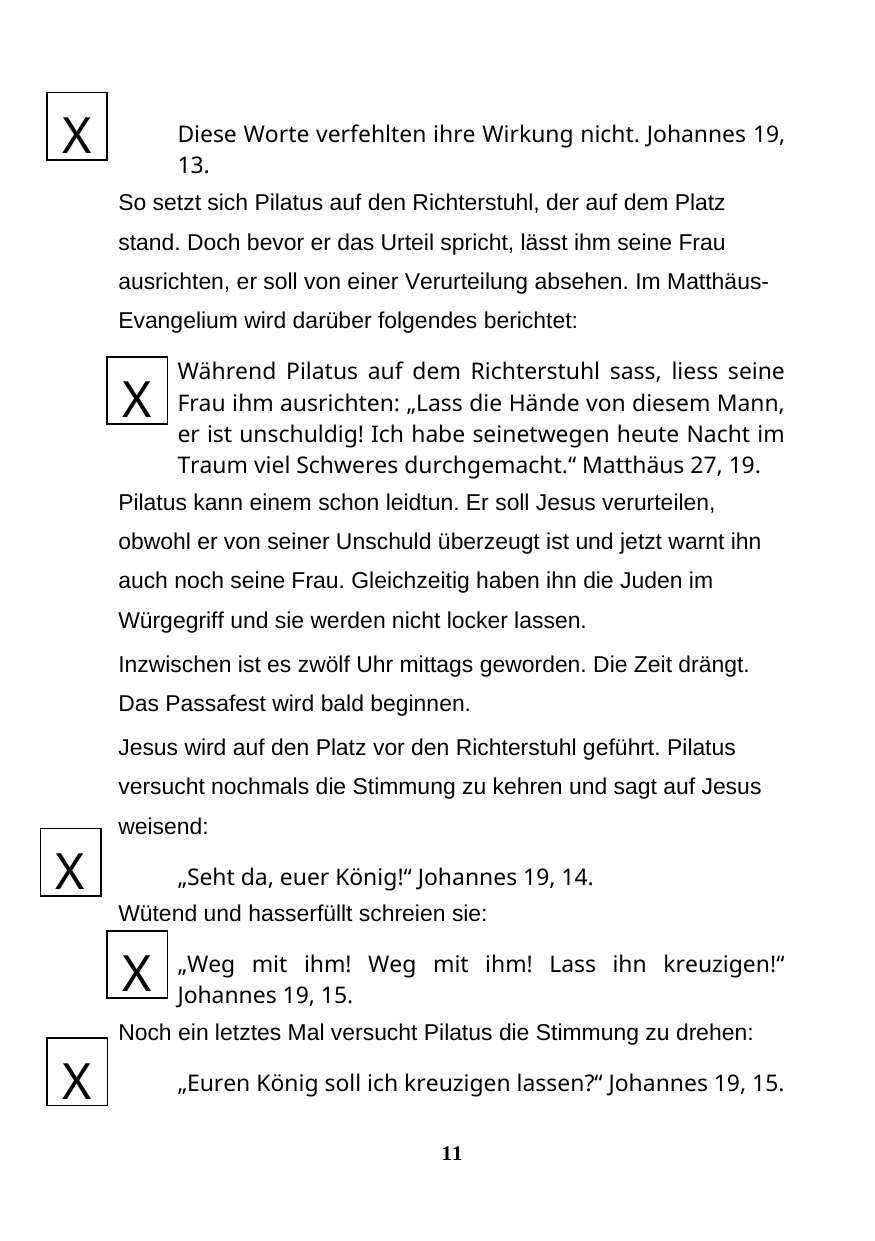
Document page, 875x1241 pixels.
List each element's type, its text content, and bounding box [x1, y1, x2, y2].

list Wütend und hasserfüllt schreien sie: [118, 900, 785, 926]
text „Weg mit ihm! Weg mit ihm! Lass ihn kreuzigen!“ Johannes 19, 15. [177, 948, 785, 1010]
list Inzwischen ist es zwölf Uhr mittags geworden. Die Zeit drängt. Das Passafest wird bald beginnen. [118, 651, 785, 716]
text Diese Worte verfehlten ihre Wirkung nicht. Johannes 19, 13. [177, 118, 785, 181]
text „Seht da, euer König!“ Johannes 19, 14. [177, 861, 785, 892]
list Noch ein letztes Mal versucht Pilatus die Stimmung zu drehen: [118, 1019, 785, 1045]
list So setzt sich Pilatus auf den Richterstuhl, der auf dem Platz stand. Doch bevor er das Urteil spricht, lässt ihm seine Frau ausrichten, er soll von einer Verurteilung absehen. Im Matthäus-Evangelium wird darüber folgendes berichtet: [118, 189, 785, 334]
text „Euren König soll ich kreuzigen lassen?“ Johannes 19, 15. [177, 1067, 785, 1098]
text Während Pilatus auf dem Richterstuhl sass, liess seine Frau ihm ausrichten: „Lass die Hände von diesem Mann, er ist unschuldig! Ich habe seinetwegen heute Nacht im Traum viel Schweres durchgemacht.“ Matthäus 27, 19. [177, 355, 785, 480]
list Pilatus kann einem schon leidtun. Er soll Jesus verurteilen, obwohl er von seiner Unschuld überzeugt ist und jetzt warnt ihn auch noch seine Frau. Gleichzeitig haben ihn die Juden im Würgegriff und sie werden nicht locker lassen. [118, 488, 785, 633]
list Jesus wird auf den Platz vor den Richterstuhl geführt. Pilatus versucht nochmals die Stimmung zu kehren und sagt auf Jesus weisend: [118, 734, 785, 839]
